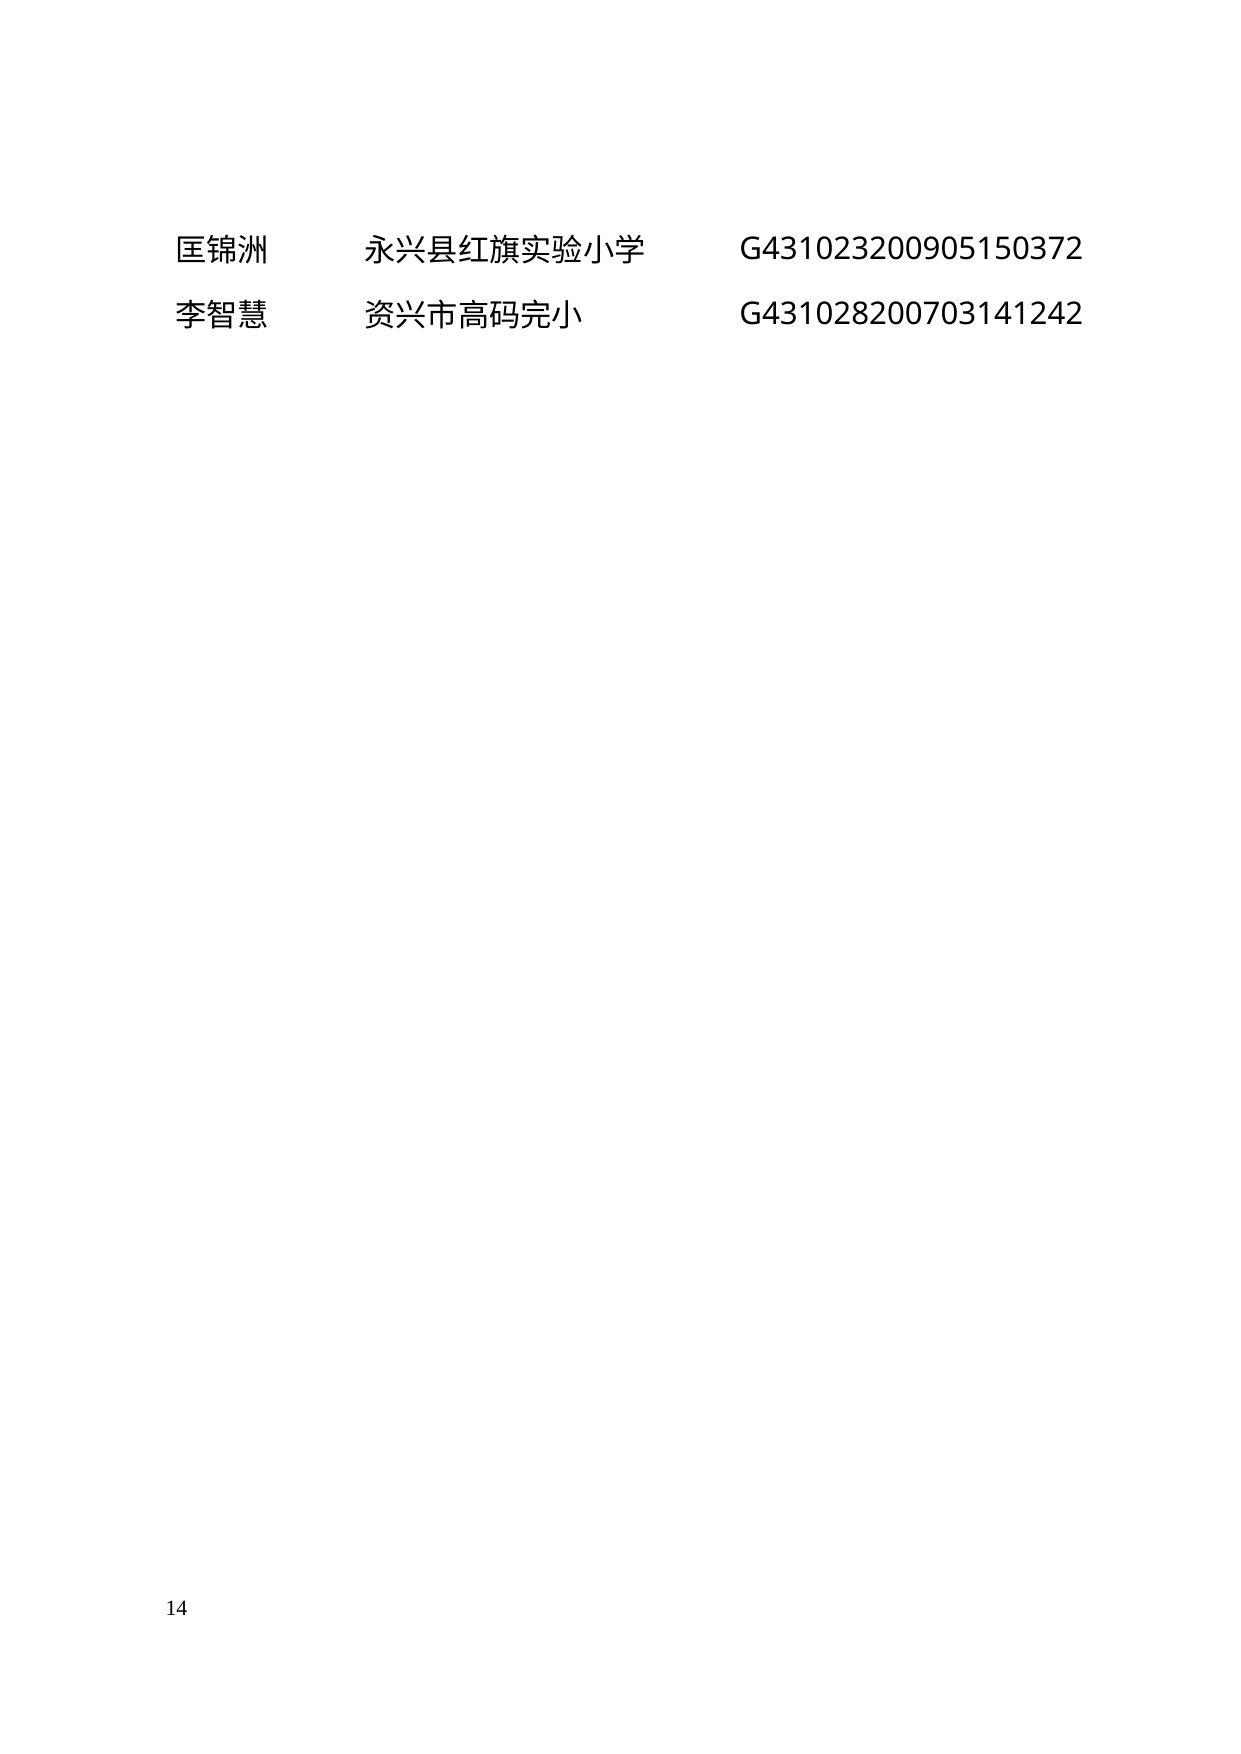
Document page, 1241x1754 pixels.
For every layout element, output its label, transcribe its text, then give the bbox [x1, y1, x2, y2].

table_cell 永兴县红旗实验小学 [353, 215, 728, 280]
table_cell G431023200905150372 [728, 215, 1122, 280]
table_cell 匡锦洲 [164, 215, 353, 280]
table_cell 资兴市高码完小 [353, 280, 728, 345]
table_cell 李智慧 [164, 280, 353, 345]
table_cell G431028200703141242 [728, 280, 1122, 345]
